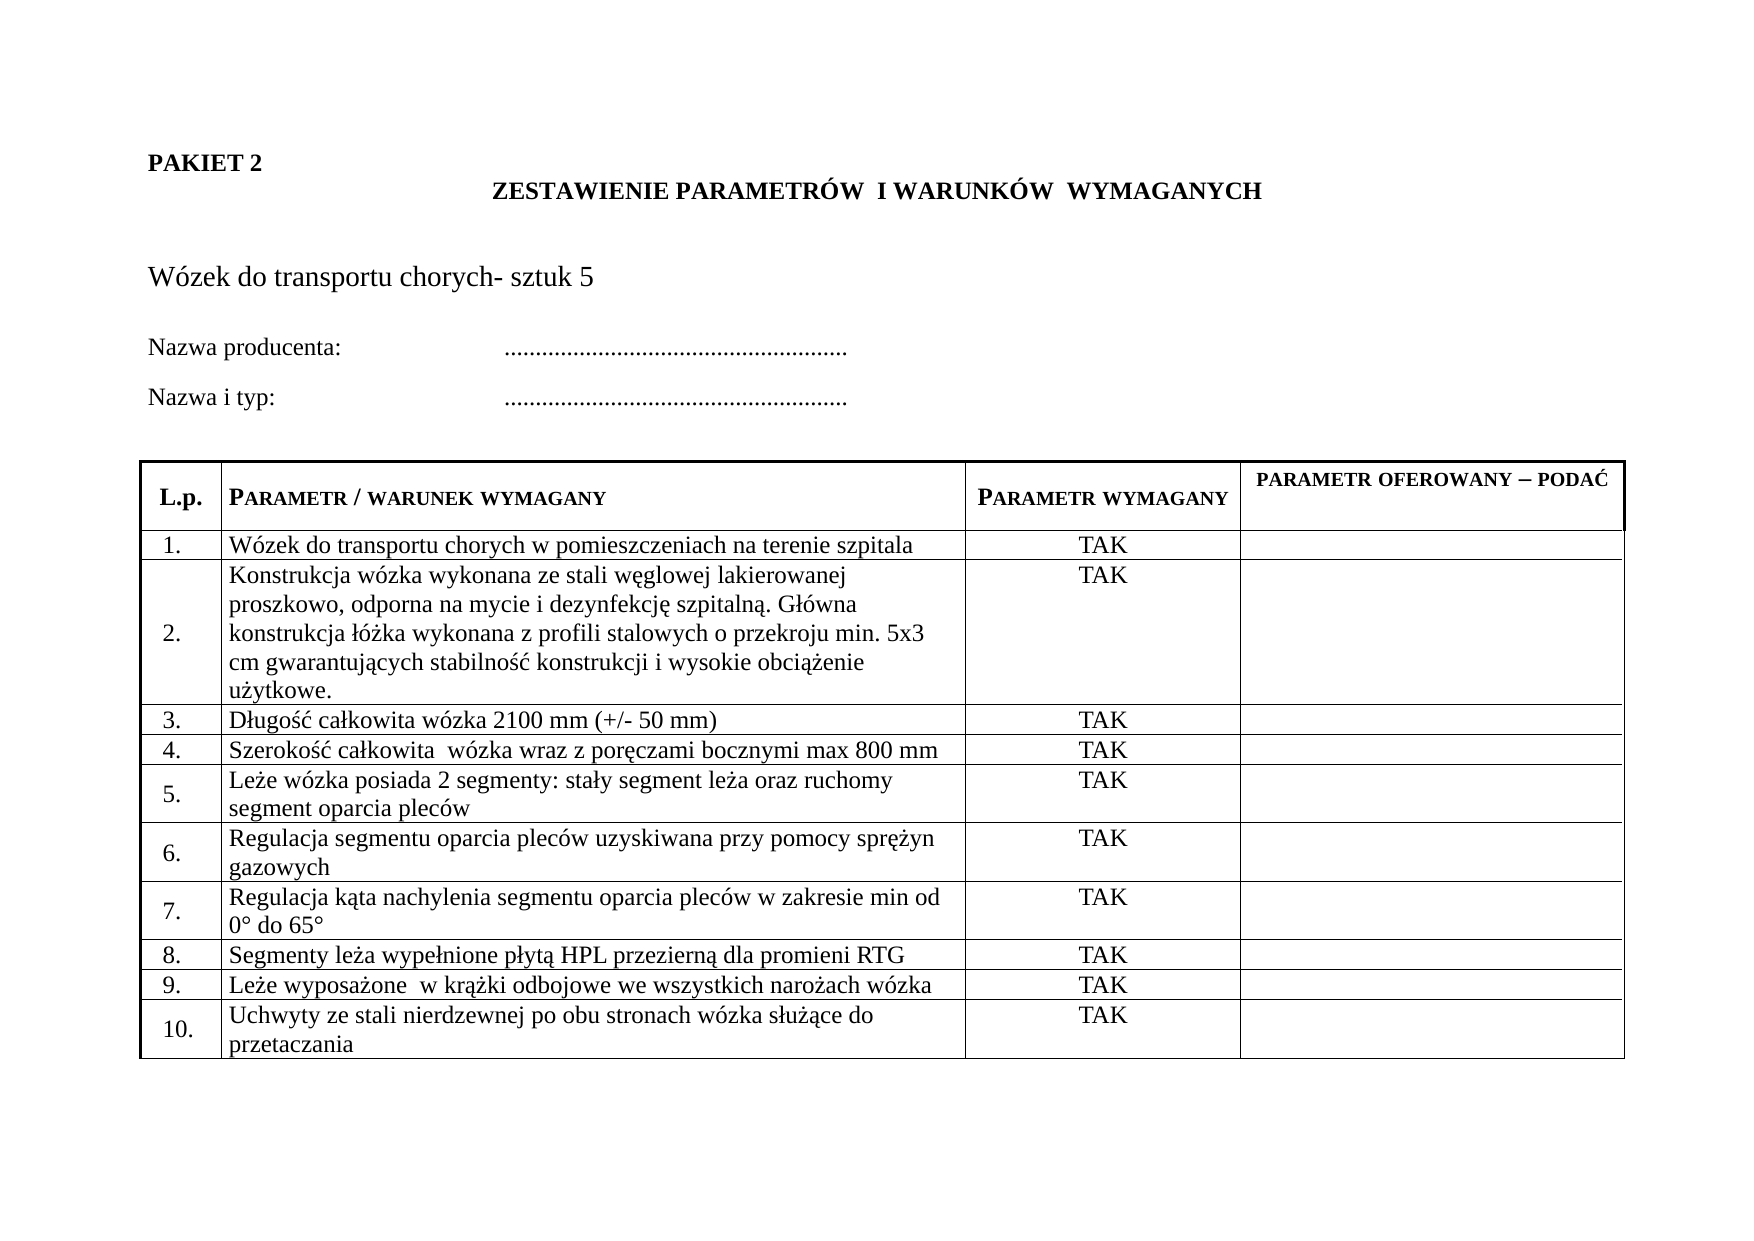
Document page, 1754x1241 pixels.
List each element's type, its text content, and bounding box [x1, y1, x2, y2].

table_cell TAK [966, 940, 1240, 969]
table_cell TAK [966, 765, 1240, 822]
table_cell [1241, 734, 1624, 764]
table_cell TAK [966, 1000, 1240, 1057]
table_cell [1241, 530, 1624, 559]
table_cell TAK [966, 735, 1240, 764]
table_cell [1241, 969, 1624, 999]
table_cell [142, 531, 221, 559]
table_cell TAK [966, 882, 1240, 939]
table_header Parametr wymagany [966, 463, 1240, 529]
table_cell [142, 882, 221, 939]
table_header parametr oferowany – podać [1241, 463, 1623, 529]
table_cell Leże wózka posiada 2 segmenty: stały segment leża oraz ruchomy segment oparcia pleców [222, 765, 965, 822]
table_cell [142, 765, 221, 822]
table_cell [142, 940, 221, 969]
table_cell Konstrukcja wózka wykonana ze stali węglowej lakierowanej proszkowo, odporna na mycie i dezynfekcję szpitalną. Główna konstrukcja łóżka wykonana z profili stalowych o przekroju min. 5x3 cm gwarantujących stabilność konstrukcji i wysokie obciążenie użytkowe. [222, 560, 965, 704]
table_cell Długość całkowita wózka 2100 mm (+/- 50 mm) [222, 705, 965, 734]
table_cell Uchwyty ze stali nierdzewnej po obu stronach wózka służące do przetaczania [222, 1000, 965, 1057]
table_cell [142, 705, 221, 734]
table_cell Regulacja segmentu oparcia pleców uzyskiwana przy pomocy sprężyn gazowych [222, 823, 965, 881]
table_cell [142, 1000, 221, 1057]
table_cell [1241, 939, 1624, 969]
table_cell TAK [966, 823, 1240, 881]
table_cell [1241, 559, 1624, 704]
text PAKIET 2 [148, 148, 1606, 176]
table_cell [142, 735, 221, 764]
text Nazwa i typ: ....................................................... [148, 382, 1606, 411]
table_cell TAK [966, 705, 1240, 734]
table_cell TAK [966, 560, 1240, 704]
table_cell [142, 560, 221, 704]
subtitle ZESTAWIENIE PARAMETRÓW I WARUNKÓW WYMAGANYCH [148, 176, 1606, 205]
text Wózek do transportu chorych- sztuk 5 [148, 259, 1606, 292]
table_header L.p. [142, 463, 221, 529]
table_cell Szerokość całkowita wózka wraz z poręczami bocznymi max 800 mm [222, 735, 965, 764]
table_cell TAK [966, 531, 1240, 559]
table_cell Regulacja kąta nachylenia segmentu oparcia pleców w zakresie min od 0° do 65° [222, 882, 965, 939]
table_cell [142, 823, 221, 881]
table_cell [1241, 704, 1624, 734]
table_cell Segmenty leża wypełnione płytą HPL przezierną dla promieni RTG [222, 940, 965, 969]
table_cell TAK [966, 970, 1240, 999]
table_header Parametr / warunek wymagany [222, 463, 965, 529]
table_cell Leże wyposażone w krążki odbojowe we wszystkich narożach wózka [222, 970, 965, 999]
table_cell [1241, 999, 1624, 1057]
table_cell [1241, 881, 1624, 939]
table_cell Wózek do transportu chorych w pomieszczeniach na terenie szpitala [222, 531, 965, 559]
table_cell [1241, 822, 1624, 881]
table_cell [142, 970, 221, 999]
table_cell [1241, 764, 1624, 822]
text Nazwa producenta: ....................................................... [148, 332, 1606, 361]
